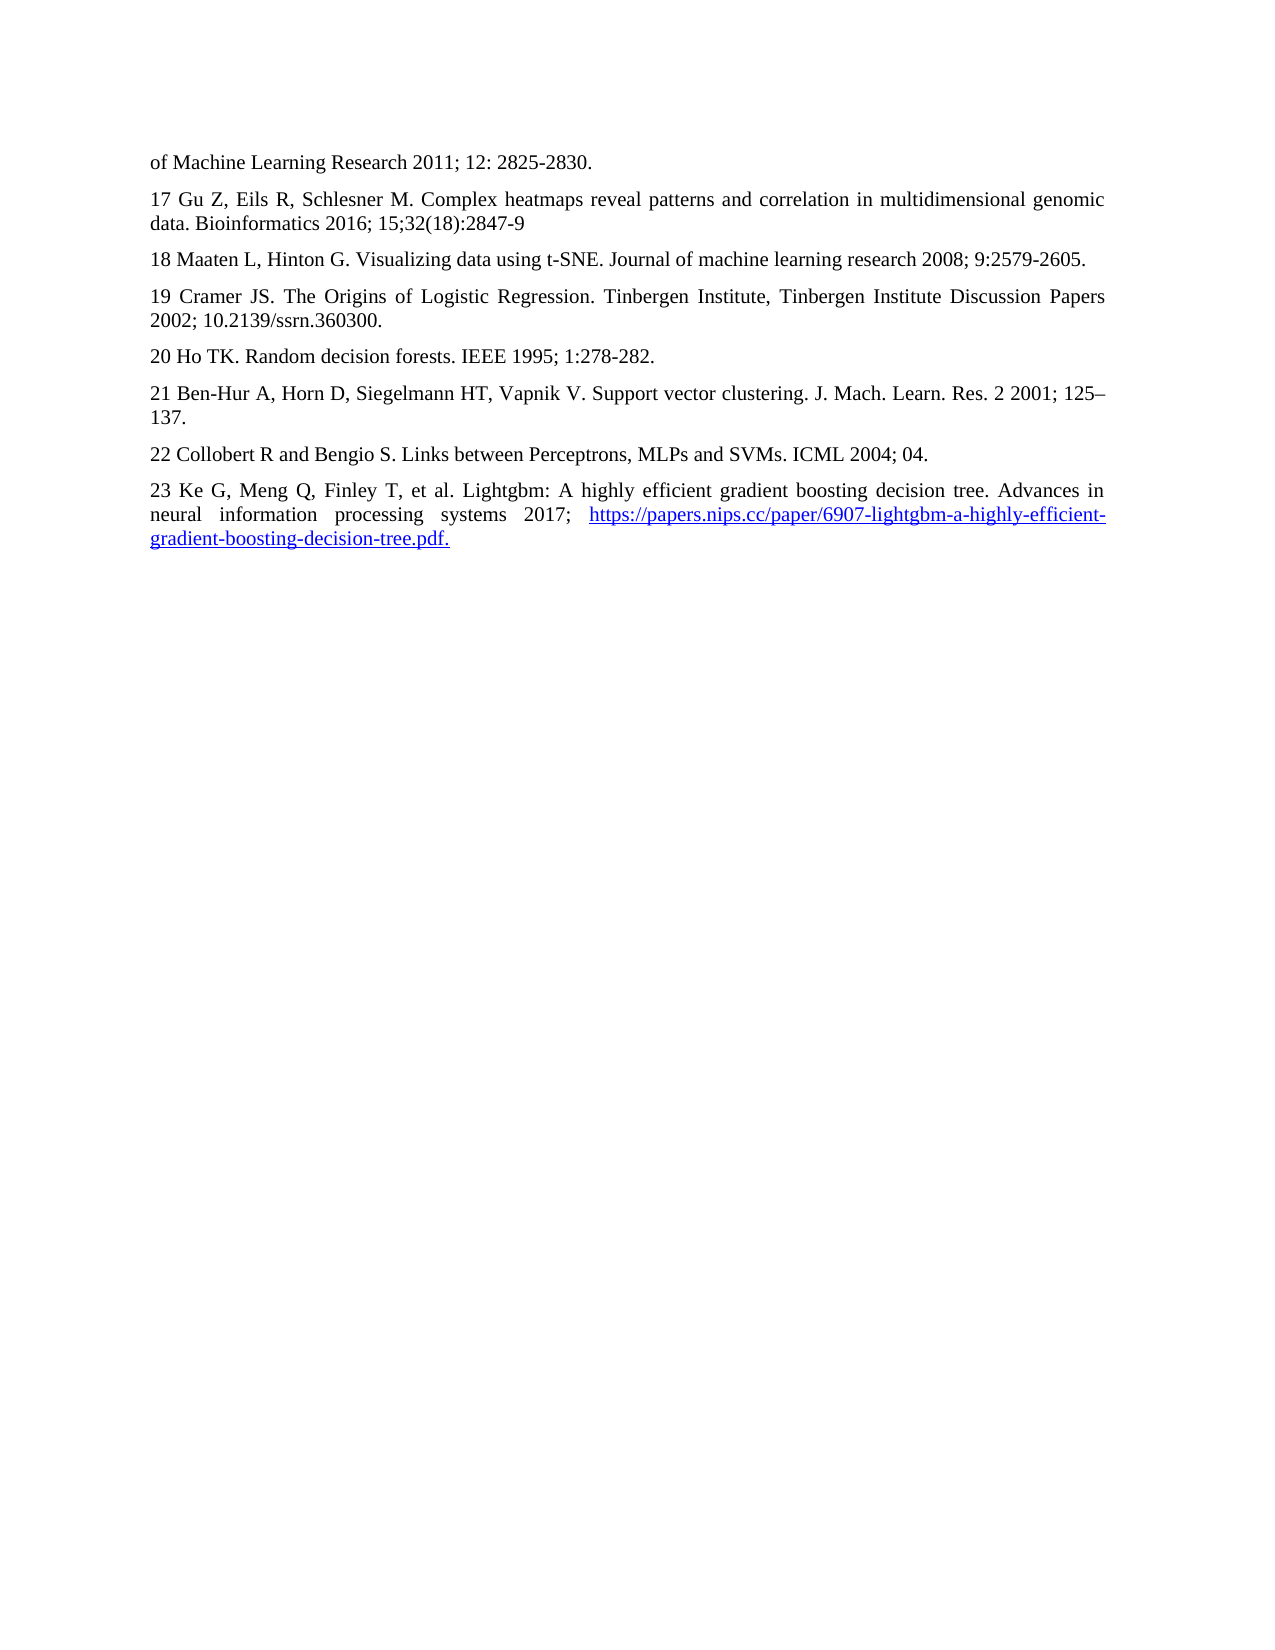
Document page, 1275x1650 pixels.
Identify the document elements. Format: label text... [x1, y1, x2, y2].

text 20 Ho TK. Random decision forests. IEEE 1995; 1:278-282. [150, 344, 1106, 368]
text 19 Cramer JS. The Origins of Logistic Regression. Tinbergen Institute, Tinbergen Institute Discussion Papers 2002; 10.2139/ssrn.360300. [150, 284, 1106, 332]
text 22 Collobert R and Bengio S. Links between Perceptrons, MLPs and SVMs. ICML 2004; 04. [150, 442, 1106, 466]
text 23 Ke G, Meng Q, Finley T, et al. Lightgbm: A highly efficient gradient boosting decision tree. Advances in neural information processing systems 2017; https://papers.nips.cc/paper/6907-lightgbm-a-highly-efficient-gradient-boosting-decision-tree.pdf. [150, 478, 1106, 550]
text 17 Gu Z, Eils R, Schlesner M. Complex heatmaps reveal patterns and correlation in multidimensional genomic data. Bioinformatics 2016; 15;32(18):2847-9 [150, 187, 1106, 235]
text 18 Maaten L, Hinton G. Visualizing data using t-SNE. Journal of machine learning research 2008; 9:2579-2605. [150, 247, 1106, 271]
text 21 Ben-Hur A, Horn D, Siegelmann HT, Vapnik V. Support vector clustering. J. Mach. Learn. Res. 2 2001; 125–137. [150, 381, 1106, 429]
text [150, 150, 1106, 174]
